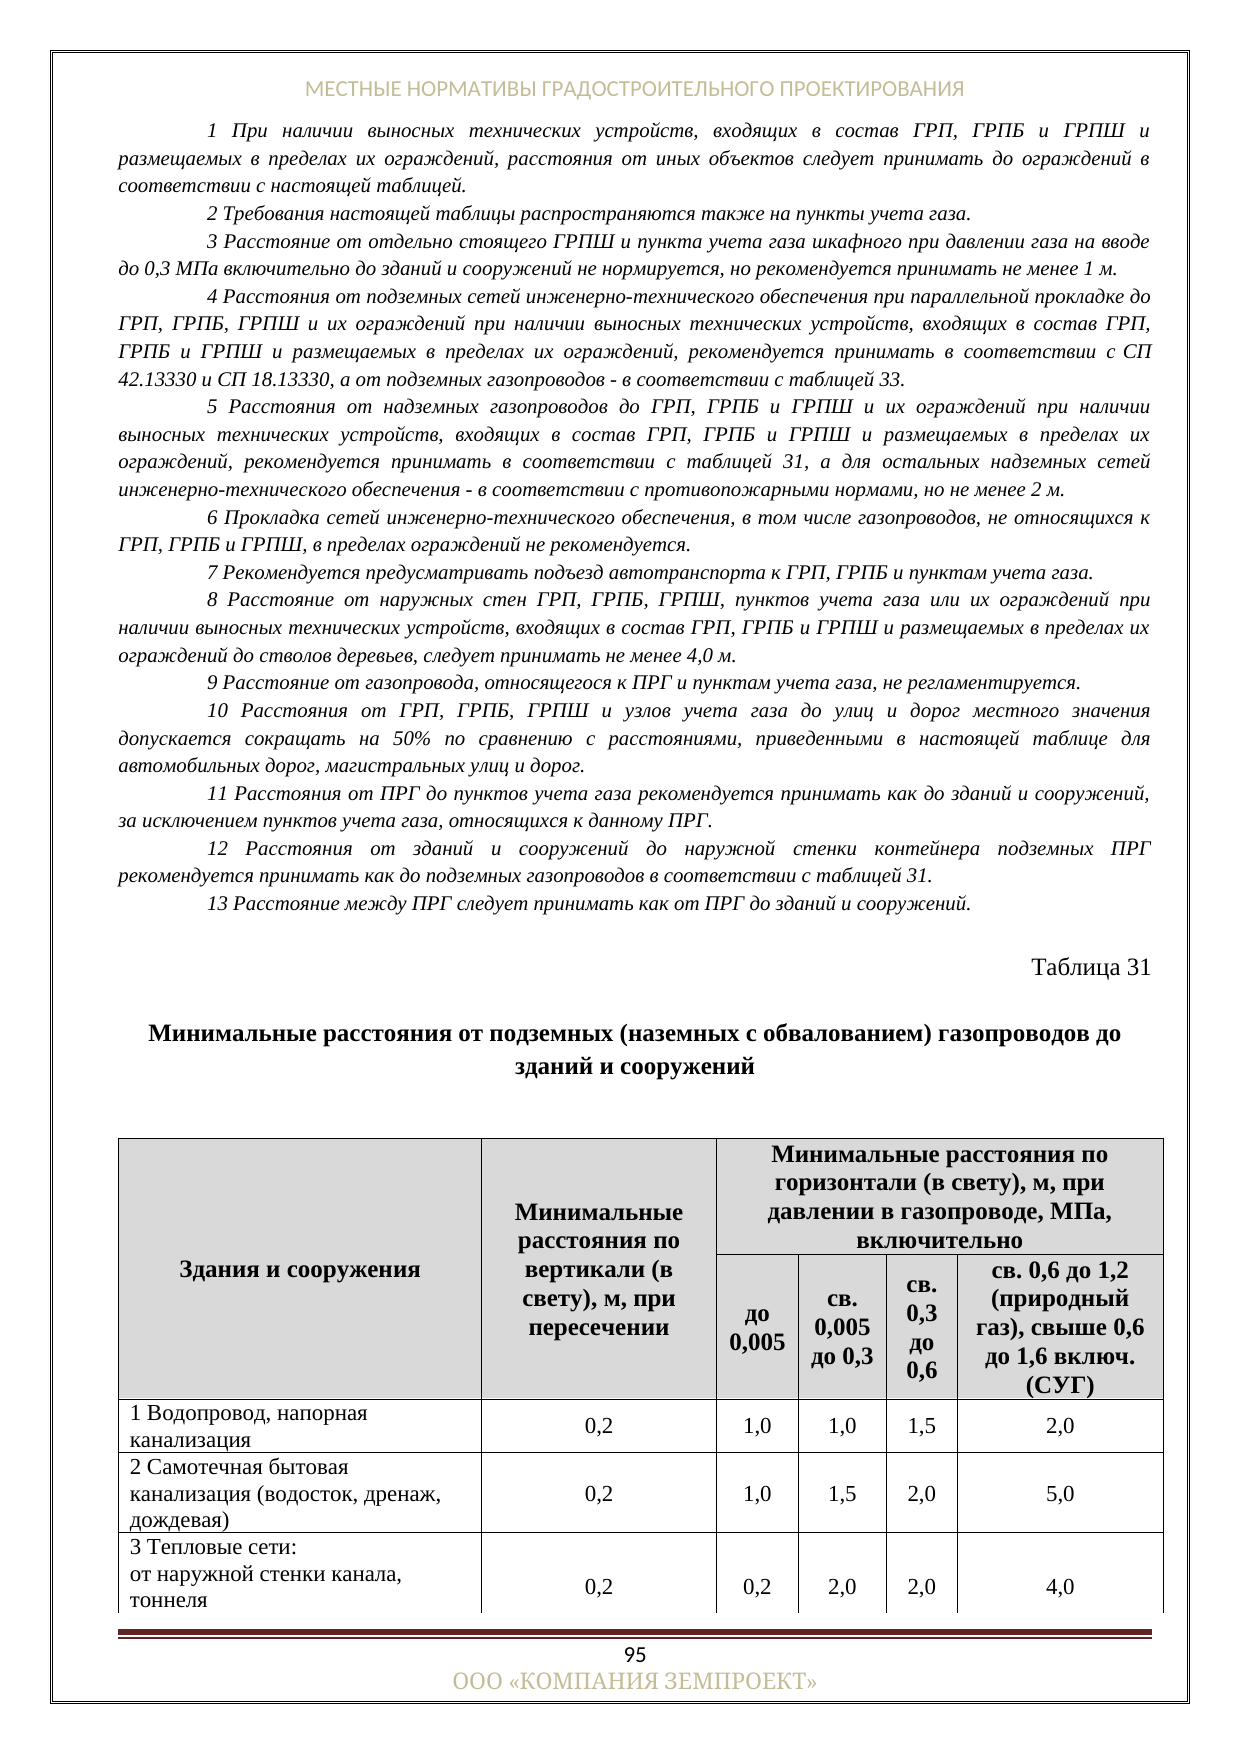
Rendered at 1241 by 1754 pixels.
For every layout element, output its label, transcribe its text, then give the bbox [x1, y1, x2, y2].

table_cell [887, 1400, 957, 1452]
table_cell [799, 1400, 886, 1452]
text 1 При наличии выносных технических устройств, входящих в состав ГРП, ГРПБ и ГРПШ и размещаемых в пределах их ограждений, расстояния от иных объектов следует принимать до ограждений в соответствии с настоящей таблицей. [118, 118, 1152, 197]
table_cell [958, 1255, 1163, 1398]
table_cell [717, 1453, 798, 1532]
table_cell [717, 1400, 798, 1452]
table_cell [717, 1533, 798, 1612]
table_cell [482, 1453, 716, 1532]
text 5 Расстояния от надземных газопроводов до ГРП, ГРПБ и ГРПШ и их ограждений при наличии выносных технических устройств, входящих в состав ГРП, ГРПБ и ГРПШ и размещаемых в пределах их ограждений, рекомендуется принимать в соответствии с таблицей 31, а для остальных надземных сетей инженерно-технического обеспечения - в соответствии с противопожарными нормами, но не менее 2 м. [118, 394, 1152, 501]
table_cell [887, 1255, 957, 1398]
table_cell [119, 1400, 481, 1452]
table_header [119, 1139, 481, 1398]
text 7 Рекомендуется предусматривать подъезд автотранспорта к ГРП, ГРПБ и пунктам учета газа. [118, 560, 1152, 584]
text 13 Расстояние между ПРГ следует принимать как от ПРГ до зданий и сооружений. [118, 891, 1152, 915]
text 11 Расстояния от ПРГ до пунктов учета газа рекомендуется принимать как до зданий и сооружений, за исключением пунктов учета газа, относящихся к данному ПРГ. [118, 781, 1152, 832]
text 3 Расстояние от отдельно стоящего ГРПШ и пункта учета газа шкафного при давлении газа на вводе до 0,3 МПа включительно до зданий и сооружений не нормируется, но рекомендуется принимать не менее 1 м. [118, 228, 1152, 280]
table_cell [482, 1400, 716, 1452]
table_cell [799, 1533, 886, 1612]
text 6 Прокладка сетей инженерно-технического обеспечения, в том числе газопроводов, не относящихся к ГРП, ГРПБ и ГРПШ, в пределах ограждений не рекомендуется. [118, 504, 1152, 556]
text Минимальные расстояния от подземных (наземных с обвалованием) газопроводов до зданий и сооружений [118, 1018, 1152, 1079]
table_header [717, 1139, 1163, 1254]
text 9 Расстояние от газопровода, относящегося к ПРГ и пунктам учета газа, не регламентируется. [118, 670, 1152, 694]
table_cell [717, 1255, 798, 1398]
text 8 Расстояние от наружных стен ГРП, ГРПБ, ГРПШ, пунктов учета газа или их ограждений при наличии выносных технических устройств, входящих в состав ГРП, ГРПБ и ГРПШ и размещаемых в пределах их ограждений до стволов деревьев, следует принимать не менее 4,0 м. [118, 587, 1152, 667]
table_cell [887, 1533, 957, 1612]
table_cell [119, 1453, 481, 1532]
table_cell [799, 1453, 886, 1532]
text 12 Расстояния от зданий и сооружений до наружной стенки контейнера подземных ПРГ рекомендуется принимать как до подземных газопроводов в соответствии с таблицей 31. [118, 836, 1152, 887]
text Таблица 31 [118, 952, 1152, 980]
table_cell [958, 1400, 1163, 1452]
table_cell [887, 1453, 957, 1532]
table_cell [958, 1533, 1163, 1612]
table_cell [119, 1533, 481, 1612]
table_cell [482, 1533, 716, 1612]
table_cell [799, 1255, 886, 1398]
text 4 Расстояния от подземных сетей инженерно-технического обеспечения при параллельной прокладке до ГРП, ГРПБ, ГРПШ и их ограждений при наличии выносных технических устройств, входящих в состав ГРП, ГРПБ и ГРПШ и размещаемых в пределах их ограждений, рекомендуется принимать в соответствии с СП 42.13330 и СП 18.13330, а от подземных газопроводов - в соответствии с таблицей 33. [118, 284, 1152, 391]
text 2 Требования настоящей таблицы распространяются также на пункты учета газа. [118, 201, 1152, 225]
text 10 Расстояния от ГРП, ГРПБ, ГРПШ и узлов учета газа до улиц и дорог местного значения допускается сокращать на 50% по сравнению с расстояниями, приведенными в настоящей таблице для автомобильных дорог, магистральных улиц и дорог. [118, 698, 1152, 777]
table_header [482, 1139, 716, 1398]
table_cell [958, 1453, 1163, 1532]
